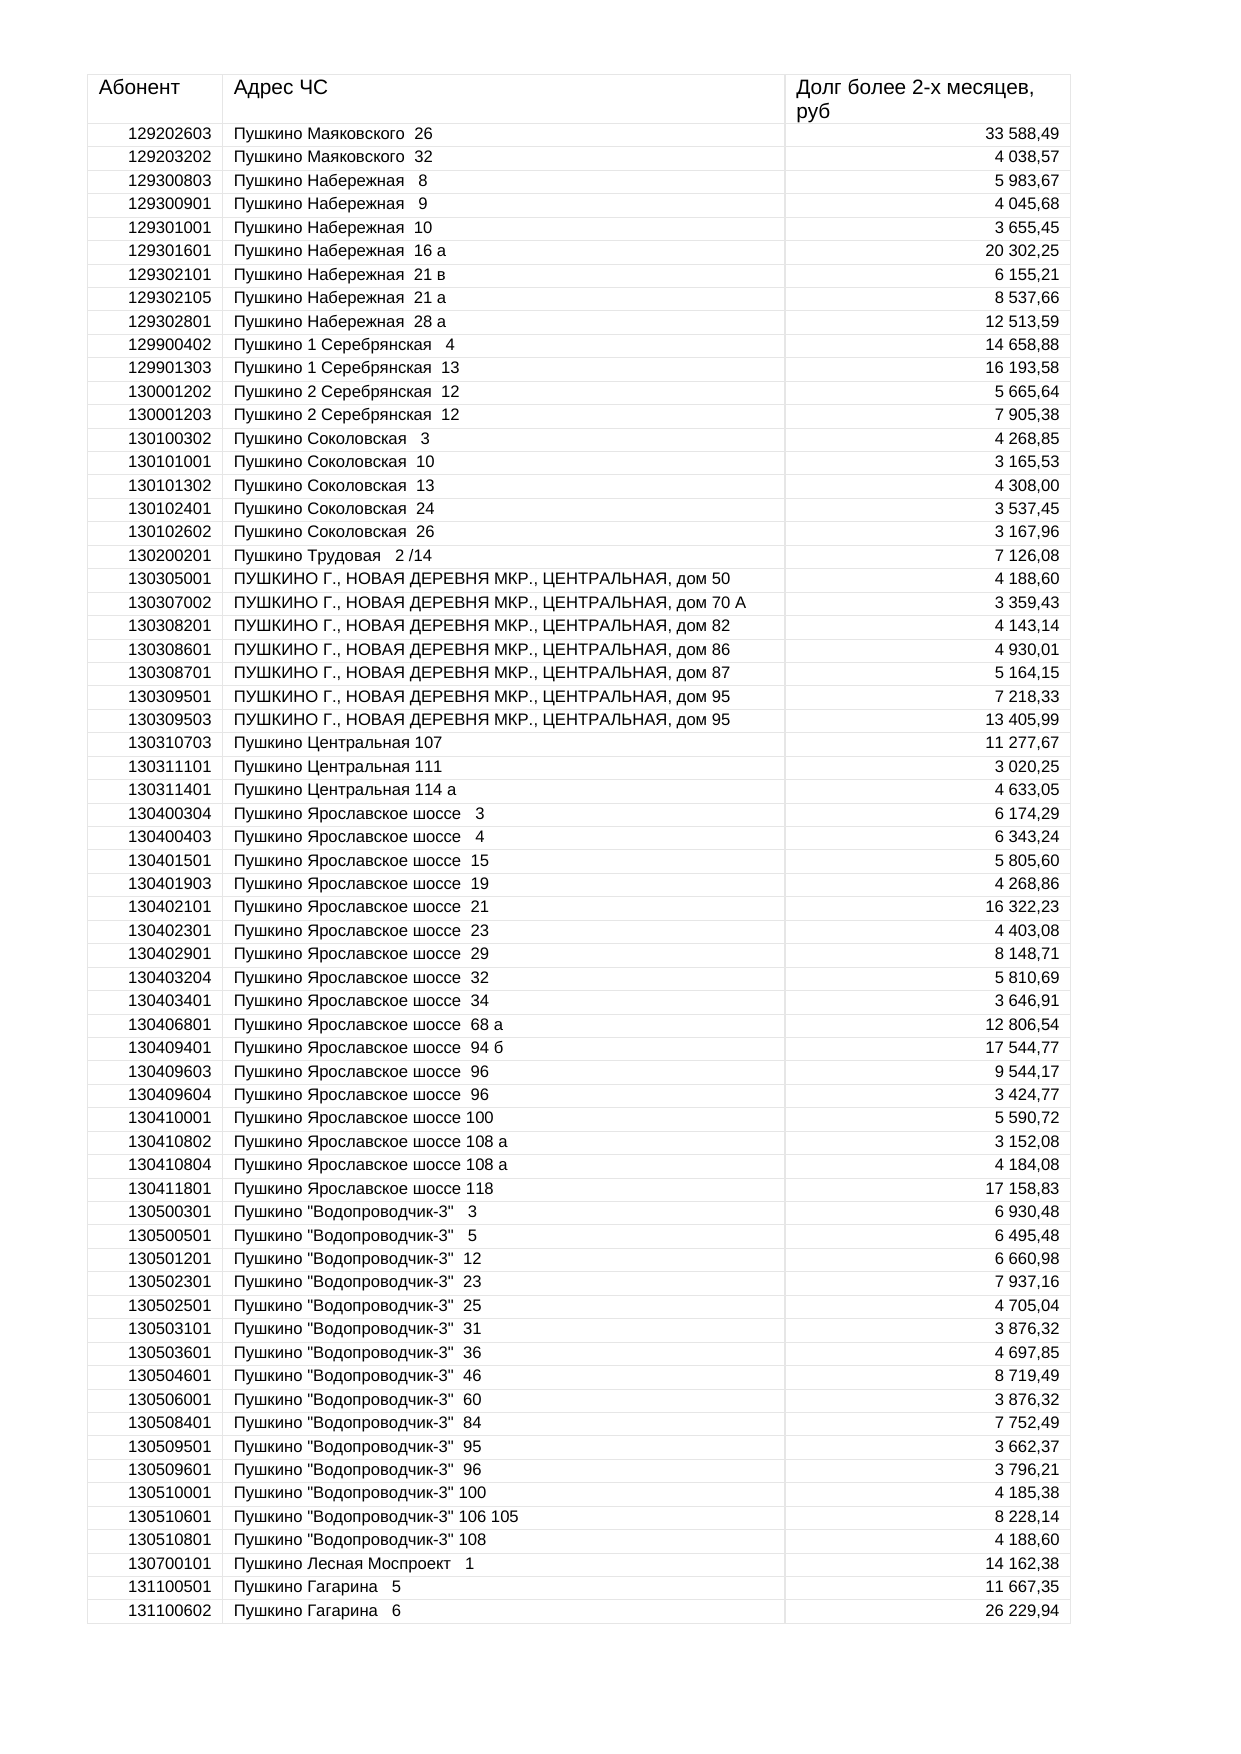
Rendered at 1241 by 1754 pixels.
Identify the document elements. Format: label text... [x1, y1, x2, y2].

table_cell 130402901 [88, 944, 222, 967]
table_cell 14 658,88 [786, 335, 1070, 357]
table_cell 4 188,60 [786, 569, 1070, 592]
table_cell 3 167,96 [786, 522, 1070, 545]
table_cell 130309501 [88, 686, 222, 709]
table_cell 129302105 [88, 288, 222, 310]
table_cell 4 930,01 [786, 640, 1070, 662]
table_cell 4 633,05 [786, 780, 1070, 802]
table_cell Пушкино Набережная 9 [223, 194, 784, 217]
table_cell 130309503 [88, 710, 222, 732]
table_cell 130409401 [88, 1038, 222, 1060]
table_cell Пушкино Соколовская 26 [223, 522, 784, 545]
table_cell 130001203 [88, 405, 222, 427]
table_cell 130502501 [88, 1296, 222, 1318]
table_cell Пушкино Набережная 8 [223, 171, 784, 193]
table_cell 3 537,45 [786, 499, 1070, 521]
table_cell 4 268,86 [786, 874, 1070, 896]
table_cell 130411801 [88, 1179, 222, 1201]
table_cell 130101001 [88, 452, 222, 474]
table_cell ПУШКИНО Г., НОВАЯ ДЕРЕВНЯ МКР., ЦЕНТРАЛЬНАЯ, дом 87 [223, 663, 784, 685]
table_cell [223, 124, 784, 146]
table_cell 130410802 [88, 1132, 222, 1154]
table_cell 130501201 [88, 1249, 222, 1271]
table_cell Пушкино Ярославское шоссе 68 а [223, 1015, 784, 1037]
table_cell 3 359,43 [786, 593, 1070, 615]
table_cell 4 184,08 [786, 1155, 1070, 1177]
table_cell 8 537,66 [786, 288, 1070, 310]
table_cell Пушкино "Водопроводчик-3" 5 [223, 1225, 784, 1248]
table_cell 6 495,48 [786, 1225, 1070, 1248]
table_cell 12 513,59 [786, 311, 1070, 334]
table_cell Пушкино 2 Серебрянская 12 [223, 382, 784, 404]
table_cell ПУШКИНО Г., НОВАЯ ДЕРЕВНЯ МКР., ЦЕНТРАЛЬНАЯ, дом 95 [223, 686, 784, 709]
table_cell 3 796,21 [786, 1460, 1070, 1482]
table_header Адрес ЧС [223, 75, 784, 123]
table_cell 130311101 [88, 757, 222, 779]
table_cell Пушкино Трудовая 2 /14 [223, 546, 784, 568]
table_cell 129301601 [88, 241, 222, 263]
table_cell 20 302,25 [786, 241, 1070, 263]
table_cell 3 876,32 [786, 1390, 1070, 1412]
table_cell 130403204 [88, 968, 222, 990]
table_cell 129300901 [88, 194, 222, 217]
table_cell Пушкино Центральная 107 [223, 733, 784, 756]
table_cell 130308601 [88, 640, 222, 662]
table_cell 4 697,85 [786, 1343, 1070, 1365]
table_cell 130307002 [88, 593, 222, 615]
table_cell 16 193,58 [786, 358, 1070, 381]
table_cell ПУШКИНО Г., НОВАЯ ДЕРЕВНЯ МКР., ЦЕНТРАЛЬНАЯ, дом 95 [223, 710, 784, 732]
table_cell 26 229,94 [786, 1600, 1070, 1623]
table_cell 5 590,72 [786, 1108, 1070, 1131]
table_cell ПУШКИНО Г., НОВАЯ ДЕРЕВНЯ МКР., ЦЕНТРАЛЬНАЯ, дом 50 [223, 569, 784, 592]
table_cell Пушкино Центральная 111 [223, 757, 784, 779]
table_cell 129301001 [88, 218, 222, 240]
table_cell Пушкино Ярославское шоссе 94 б [223, 1038, 784, 1060]
table_cell 9 544,17 [786, 1061, 1070, 1084]
table_cell 129202603 [88, 124, 222, 146]
table_cell Пушкино "Водопроводчик-3" 60 [223, 1390, 784, 1412]
table_cell Пушкино Ярославское шоссе 4 [223, 827, 784, 849]
table_cell Пушкино Ярославское шоссе 19 [223, 874, 784, 896]
table_cell 130400403 [88, 827, 222, 849]
table_cell Пушкино "Водопроводчик-3" 108 [223, 1530, 784, 1552]
table_cell 4 045,68 [786, 194, 1070, 217]
table_cell 6 174,29 [786, 804, 1070, 826]
table_cell Пушкино Ярославское шоссе 108 а [223, 1132, 784, 1154]
table_cell Пушкино Центральная 114 а [223, 780, 784, 802]
table_cell Пушкино "Водопроводчик-3" 100 [223, 1483, 784, 1506]
table_cell 11 667,35 [786, 1577, 1070, 1599]
table_cell 129901303 [88, 358, 222, 381]
table_cell Пушкино Ярославское шоссе 29 [223, 944, 784, 967]
table_cell 4 705,04 [786, 1296, 1070, 1318]
table_cell 7 218,33 [786, 686, 1070, 709]
table_cell 11 277,67 [786, 733, 1070, 756]
table_cell 130509501 [88, 1436, 222, 1459]
table_cell 130200201 [88, 546, 222, 568]
table_cell Пушкино Соколовская 10 [223, 452, 784, 474]
table_cell 130500501 [88, 1225, 222, 1248]
table_cell Пушкино "Водопроводчик-3" 46 [223, 1366, 784, 1388]
table_cell 3 165,53 [786, 452, 1070, 474]
table_cell 129900402 [88, 335, 222, 357]
table_cell Пушкино Гагарина 6 [223, 1600, 784, 1623]
table_cell 4 038,57 [786, 147, 1070, 170]
table_cell Пушкино Ярославское шоссе 23 [223, 921, 784, 943]
table_cell Пушкино Лесная Моспроект 1 [223, 1554, 784, 1576]
table_cell 130406801 [88, 1015, 222, 1037]
table_cell 4 143,14 [786, 616, 1070, 638]
table_cell 130402101 [88, 897, 222, 920]
table_cell 130308201 [88, 616, 222, 638]
table_cell 33 588,49 [786, 124, 1070, 146]
table_cell 8 719,49 [786, 1366, 1070, 1388]
table_cell 6 155,21 [786, 265, 1070, 287]
table_cell 130700101 [88, 1554, 222, 1576]
table_cell 130102602 [88, 522, 222, 545]
table_cell Пушкино "Водопроводчик-3" 84 [223, 1413, 784, 1435]
table_cell Пушкино Набережная 16 а [223, 241, 784, 263]
table_cell 7 126,08 [786, 546, 1070, 568]
table_header Абонент [88, 75, 222, 123]
table_cell 3 876,32 [786, 1319, 1070, 1342]
table_cell Пушкино Ярославское шоссе 118 [223, 1179, 784, 1201]
table_cell 130400304 [88, 804, 222, 826]
table_cell 3 662,37 [786, 1436, 1070, 1459]
table_cell 14 162,38 [786, 1554, 1070, 1576]
table_cell 131100602 [88, 1600, 222, 1623]
table_cell Пушкино "Водопроводчик-3" 12 [223, 1249, 784, 1271]
table_cell 130308701 [88, 663, 222, 685]
table_cell 130102401 [88, 499, 222, 521]
table_cell 3 424,77 [786, 1085, 1070, 1107]
table_cell 130100302 [88, 429, 222, 451]
table_cell Пушкино 1 Серебрянская 4 [223, 335, 784, 357]
table_cell Пушкино "Водопроводчик-3" 23 [223, 1272, 784, 1295]
table_cell 130410804 [88, 1155, 222, 1177]
table_cell 12 806,54 [786, 1015, 1070, 1037]
table_cell 130503101 [88, 1319, 222, 1342]
table_cell 130510801 [88, 1530, 222, 1552]
table_cell 130101302 [88, 475, 222, 498]
table_cell Пушкино "Водопроводчик-3" 31 [223, 1319, 784, 1342]
table_cell Пушкино "Водопроводчик-3" 95 [223, 1436, 784, 1459]
table_cell 129302801 [88, 311, 222, 334]
table_cell 130506001 [88, 1390, 222, 1412]
table_cell 3 655,45 [786, 218, 1070, 240]
table_cell Пушкино "Водопроводчик-3" 96 [223, 1460, 784, 1482]
table_cell ПУШКИНО Г., НОВАЯ ДЕРЕВНЯ МКР., ЦЕНТРАЛЬНАЯ, дом 86 [223, 640, 784, 662]
table_cell 130401501 [88, 850, 222, 873]
table_cell 130310703 [88, 733, 222, 756]
table_cell 130510001 [88, 1483, 222, 1506]
table_header Долг более 2-х месяцев, руб [786, 75, 1070, 123]
table_cell 6 660,98 [786, 1249, 1070, 1271]
table_cell 4 268,85 [786, 429, 1070, 451]
table_cell Пушкино Гагарина 5 [223, 1577, 784, 1599]
table_cell 130504601 [88, 1366, 222, 1388]
table_cell 13 405,99 [786, 710, 1070, 732]
table_cell Пушкино "Водопроводчик-3" 3 [223, 1202, 784, 1224]
table_cell 16 322,23 [786, 897, 1070, 920]
table_cell 4 403,08 [786, 921, 1070, 943]
table_cell ПУШКИНО Г., НОВАЯ ДЕРЕВНЯ МКР., ЦЕНТРАЛЬНАЯ, дом 82 [223, 616, 784, 638]
table_cell Пушкино Ярославское шоссе 32 [223, 968, 784, 990]
table_cell Пушкино "Водопроводчик-3" 36 [223, 1343, 784, 1365]
table_cell 5 983,67 [786, 171, 1070, 193]
table_cell 130509601 [88, 1460, 222, 1482]
table_cell 129203202 [88, 147, 222, 170]
table_cell 5 164,15 [786, 663, 1070, 685]
table_cell Пушкино "Водопроводчик-3" 106 105 [223, 1507, 784, 1529]
table_cell 130508401 [88, 1413, 222, 1435]
table_cell Пушкино Ярославское шоссе 108 а [223, 1155, 784, 1177]
table_cell 7 752,49 [786, 1413, 1070, 1435]
table_cell 130503601 [88, 1343, 222, 1365]
table_cell Пушкино Ярославское шоссе 96 [223, 1061, 784, 1084]
table_cell Пушкино 1 Серебрянская 13 [223, 358, 784, 381]
table_cell ПУШКИНО Г., НОВАЯ ДЕРЕВНЯ МКР., ЦЕНТРАЛЬНАЯ, дом 70 А [223, 593, 784, 615]
table_cell 8 148,71 [786, 944, 1070, 967]
table_cell 130502301 [88, 1272, 222, 1295]
table_cell 130305001 [88, 569, 222, 592]
table_cell 7 905,38 [786, 405, 1070, 427]
table_cell 7 937,16 [786, 1272, 1070, 1295]
table_cell Пушкино 2 Серебрянская 12 [223, 405, 784, 427]
table_cell 4 185,38 [786, 1483, 1070, 1506]
table_cell 4 308,00 [786, 475, 1070, 498]
table_cell Пушкино Ярославское шоссе 3 [223, 804, 784, 826]
table_cell 3 646,91 [786, 991, 1070, 1013]
table_cell 8 228,14 [786, 1507, 1070, 1529]
table_cell 130401903 [88, 874, 222, 896]
table_cell Пушкино Ярославское шоссе 100 [223, 1108, 784, 1131]
table_cell 130402301 [88, 921, 222, 943]
table_cell 130409603 [88, 1061, 222, 1084]
table_cell 6 343,24 [786, 827, 1070, 849]
table_cell 4 188,60 [786, 1530, 1070, 1552]
table_cell Пушкино Маяковского 32 [223, 147, 784, 170]
table_cell 131100501 [88, 1577, 222, 1599]
table_cell 5 810,69 [786, 968, 1070, 990]
table_cell Пушкино Соколовская 3 [223, 429, 784, 451]
table_cell 17 158,83 [786, 1179, 1070, 1201]
table_cell 5 665,64 [786, 382, 1070, 404]
table_cell Пушкино Набережная 10 [223, 218, 784, 240]
table_cell Пушкино Набережная 21 в [223, 265, 784, 287]
table_cell 129300803 [88, 171, 222, 193]
table_cell 130500301 [88, 1202, 222, 1224]
table_cell 6 930,48 [786, 1202, 1070, 1224]
table_cell 17 544,77 [786, 1038, 1070, 1060]
table_cell Пушкино Соколовская 13 [223, 475, 784, 498]
table_cell Пушкино Ярославское шоссе 96 [223, 1085, 784, 1107]
table_cell Пушкино "Водопроводчик-3" 25 [223, 1296, 784, 1318]
table_cell Пушкино Ярославское шоссе 21 [223, 897, 784, 920]
table_cell 3 020,25 [786, 757, 1070, 779]
table_cell 130409604 [88, 1085, 222, 1107]
table_cell 130001202 [88, 382, 222, 404]
table_cell 130410001 [88, 1108, 222, 1131]
table_cell 130510601 [88, 1507, 222, 1529]
table_cell 130403401 [88, 991, 222, 1013]
table_cell 129302101 [88, 265, 222, 287]
table_cell Пушкино Набережная 21 а [223, 288, 784, 310]
table_cell Пушкино Ярославское шоссе 15 [223, 850, 784, 873]
table_cell Пушкино Ярославское шоссе 34 [223, 991, 784, 1013]
table_cell 130311401 [88, 780, 222, 802]
table_cell Пушкино Соколовская 24 [223, 499, 784, 521]
table_cell Пушкино Набережная 28 а [223, 311, 784, 334]
table_cell 5 805,60 [786, 850, 1070, 873]
table_cell 3 152,08 [786, 1132, 1070, 1154]
